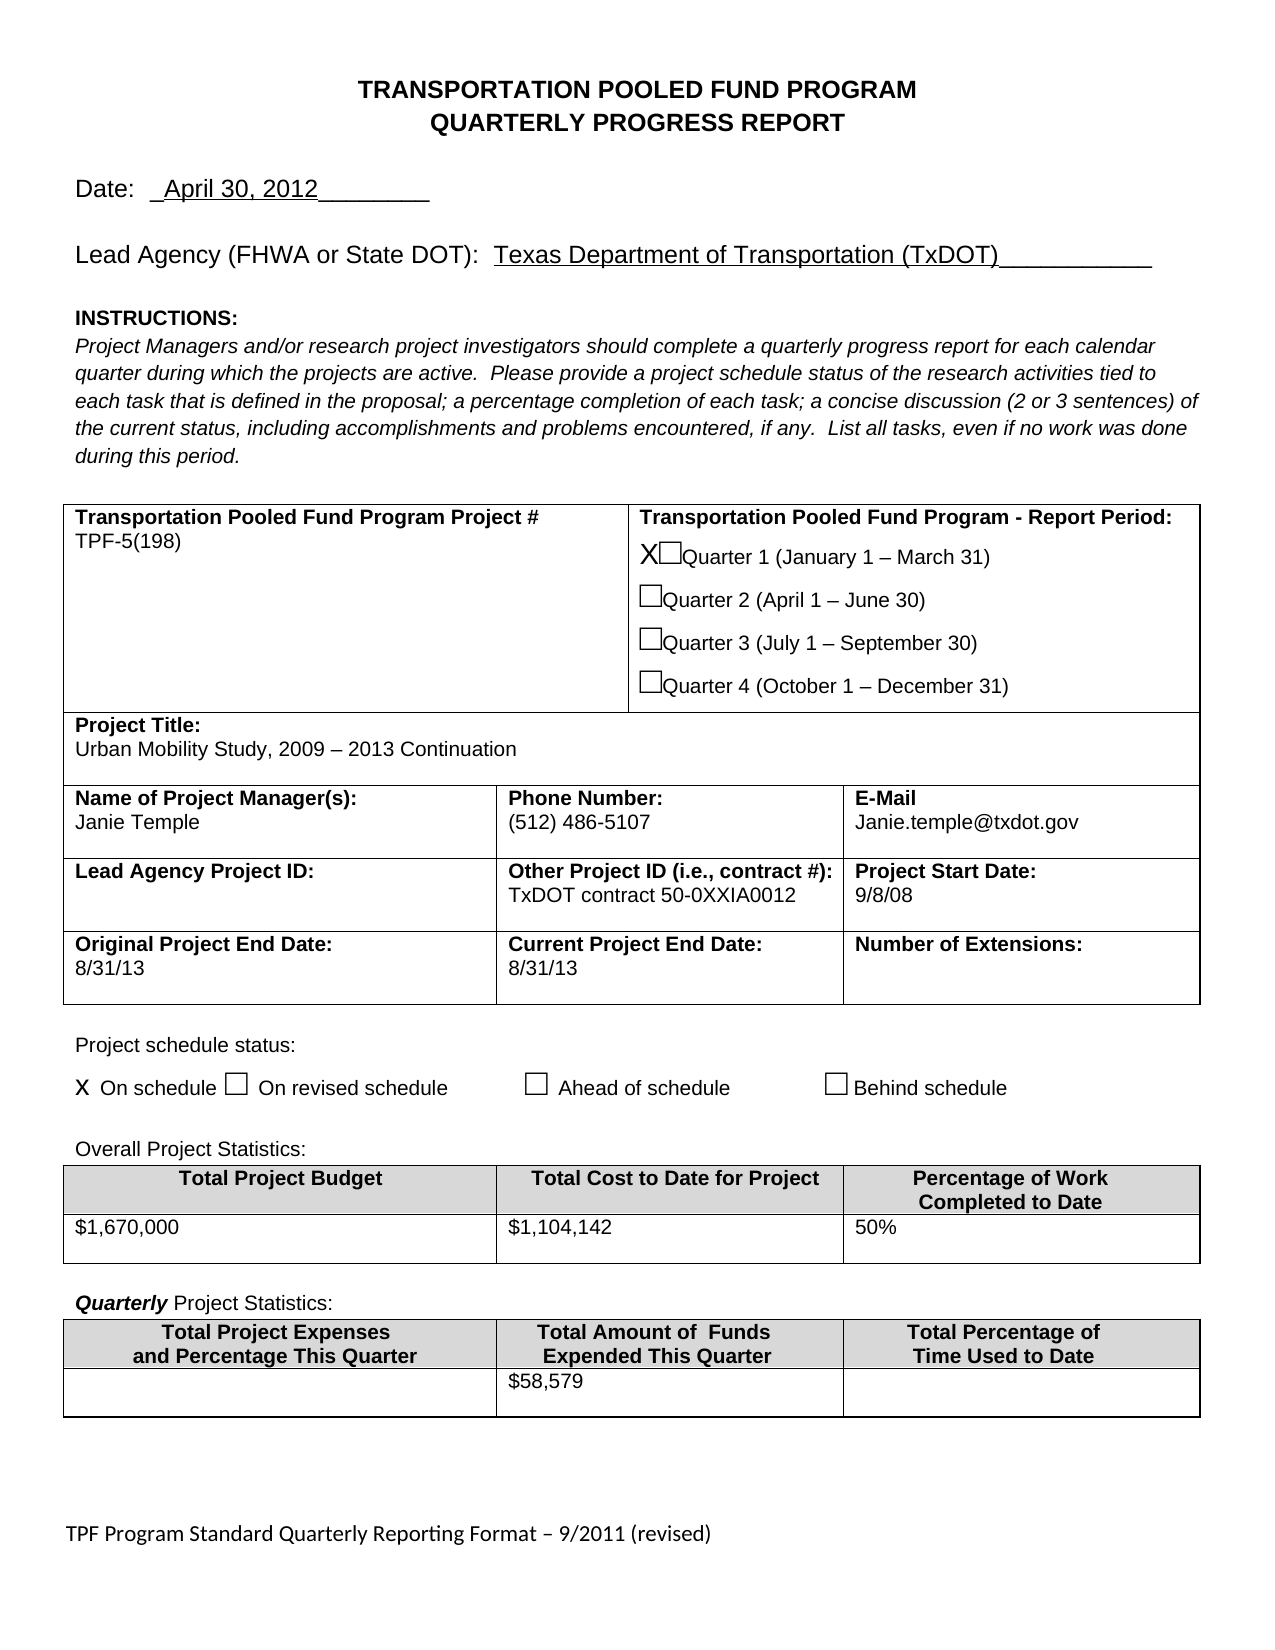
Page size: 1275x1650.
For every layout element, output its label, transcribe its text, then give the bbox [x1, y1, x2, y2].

table_cell Project Title: Urban Mobility Study, 2009 – 2013 Continuation [64, 713, 1199, 785]
table_cell Current Project End Date: 8/31/13 [497, 932, 843, 1004]
table_header Total Percentage of Time Used to Date [844, 1320, 1199, 1367]
table_header Total Project Expenses and Percentage This Quarter [64, 1320, 496, 1367]
text Overall Project Statistics: [75, 1137, 1200, 1161]
table_cell Original Project End Date: 8/31/13 [64, 932, 496, 1004]
table_cell Project Start Date: 9/8/08 [844, 859, 1199, 931]
table_header Transportation Pooled Fund Program - Report Period: X□Quarter 1 (January 1 – March 31) □Quarter 2 (April 1 – June 30) □Quarter 3 (July 1 – September 30) □Quarter 4 (October 1 – December 31) [629, 505, 1199, 712]
table_cell [64, 1369, 496, 1416]
text TRANSPORTATION POOLED FUND PROGRAM [150, 75, 1125, 104]
table_cell Name of Project Manager(s): Janie Temple [64, 786, 496, 858]
table_cell $58,579 [497, 1369, 843, 1416]
table_header Total Amount of Funds Expended This Quarter [497, 1320, 843, 1367]
text Quarterly Project Statistics: [75, 1291, 1200, 1315]
text Lead Agency (FHWA or State DOT): Texas Department of Transportation (TxDOT)___________ [75, 240, 1200, 269]
table_cell Number of Extensions: [844, 932, 1199, 1004]
table_cell Phone Number: (512) 486-5107 [497, 786, 843, 858]
table_cell 50% [844, 1215, 1199, 1262]
table_cell E-Mail Janie.temple@txdot.gov [844, 786, 1199, 858]
table_header Total Cost to Date for Project [497, 1166, 843, 1213]
text INSTRUCTIONS: [75, 306, 1200, 330]
table_cell Other Project ID (i.e., contract #): TxDOT contract 50-0XXIA0012 [497, 859, 843, 931]
text x On schedule □ On revised schedule □ Ahead of schedule □ Behind schedule [75, 1060, 1200, 1103]
text Project Managers and/or research project investigators should complete a quarterly progress report for each calendar quarter during which the projects are active. Please provide a project schedule status of the research activities tied to each task that is defined in the proposal; a percentage completion of each task; a concise discussion (2 or 3 sentences) of the current status, including accomplishments and problems encountered, if any. List all tasks, even if no work was done during this period. [75, 334, 1200, 468]
text Project schedule status: [75, 1032, 1200, 1056]
table_cell $1,104,142 [497, 1215, 843, 1262]
text Date: _April 30, 2012________ [75, 174, 1200, 203]
table_header Transportation Pooled Fund Program Project # TPF-5(198) [64, 505, 628, 712]
table_cell Lead Agency Project ID: [64, 859, 496, 931]
table_cell $1,670,000 [64, 1215, 496, 1262]
table_header Percentage of Work Completed to Date [844, 1166, 1199, 1213]
text QUARTERLY PROGRESS REPORT [150, 108, 1125, 137]
table_cell [844, 1369, 1199, 1416]
table_header Total Project Budget [64, 1166, 496, 1213]
